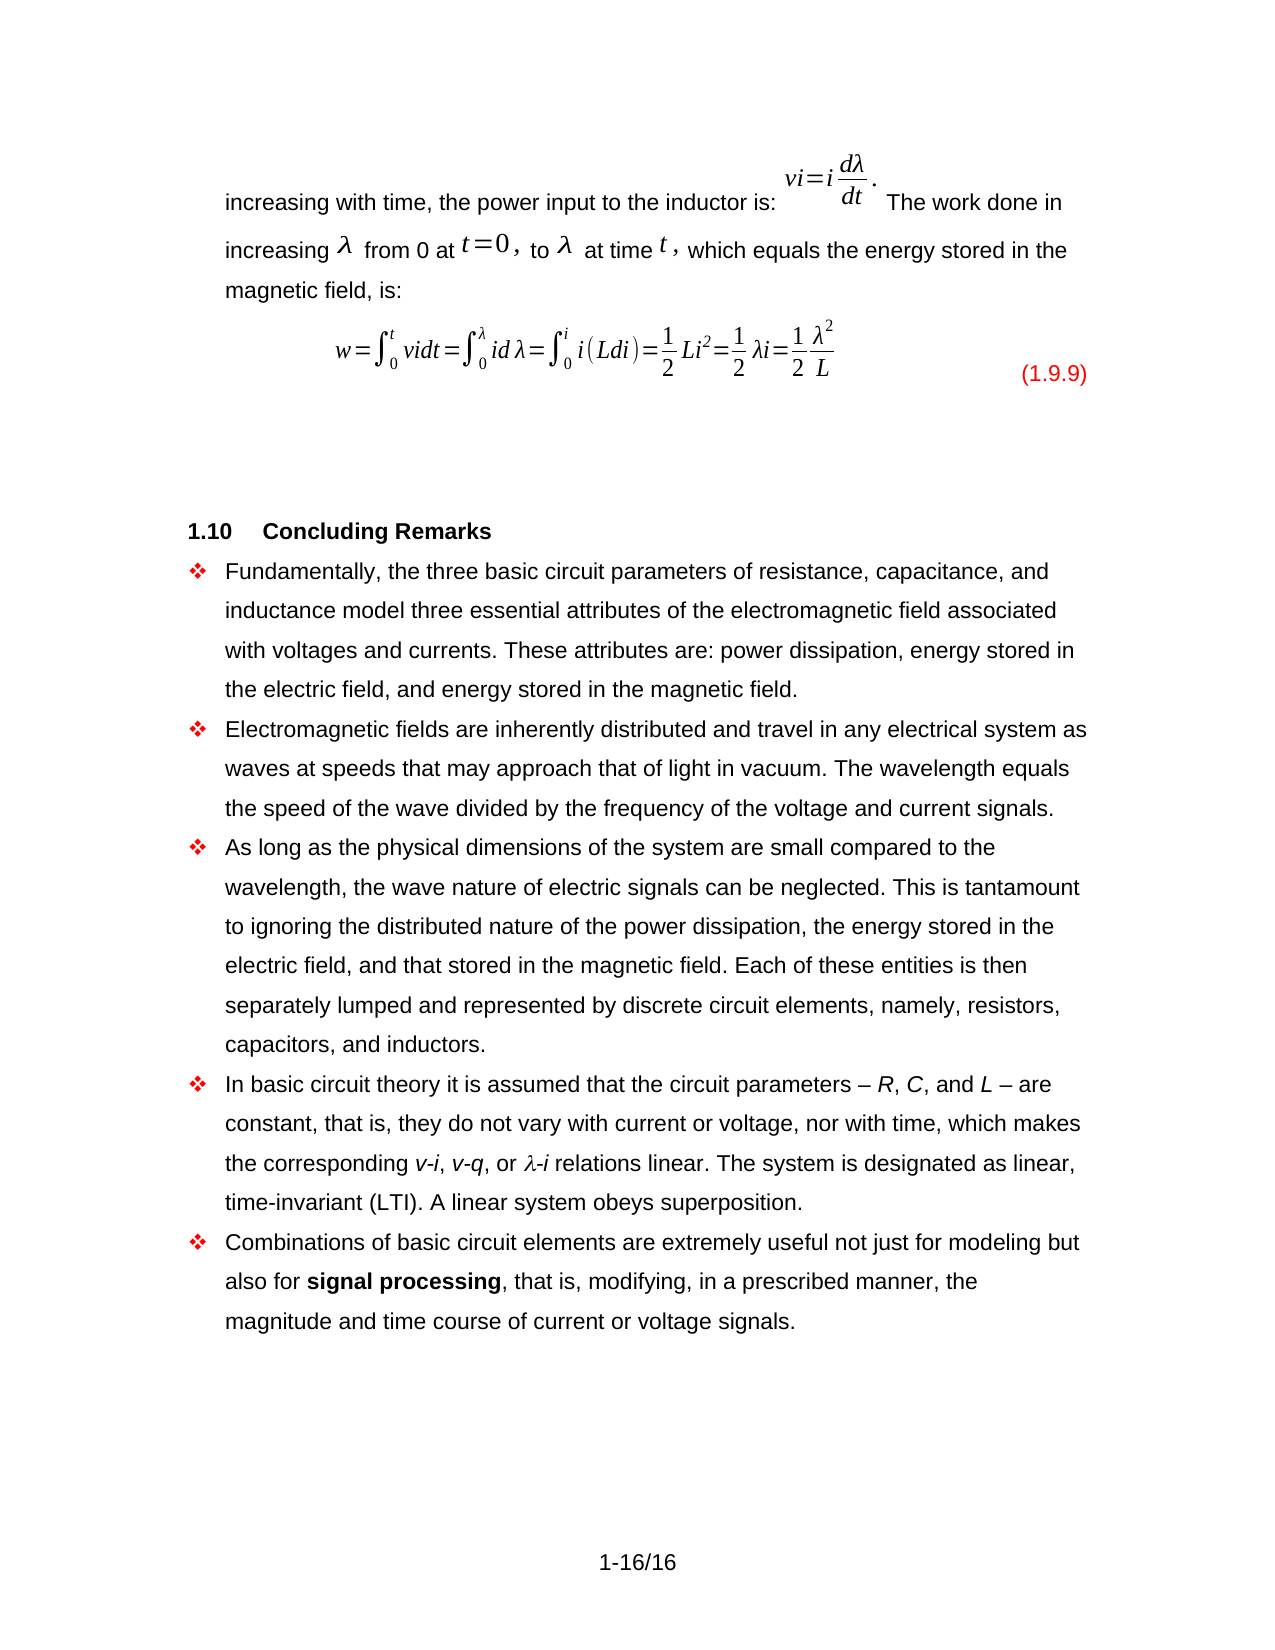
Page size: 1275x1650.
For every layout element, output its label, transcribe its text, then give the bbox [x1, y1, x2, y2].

text 1.10 Concluding Remarks [187, 518, 1087, 544]
text (1.9.9) [187, 316, 1087, 387]
list Electromagnetic fields are inherently distributed and travel in any electrical system as waves at speeds that may approach that of light in vacuum. The wavelength equals the speed of the wave divided by the frequency of the voltage and current signals. [187, 716, 1087, 821]
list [187, 150, 1087, 303]
list In basic circuit theory it is assumed that the circuit parameters – R, C, and L – are constant, that is, they do not vary with current or voltage, nor with time, which makes the corresponding v-i, v-q, or -i relations linear. The system is designated as linear, time-invariant (LTI). A linear system obeys superposition. [187, 1071, 1087, 1216]
list Combinations of basic circuit elements are extremely useful not just for modeling but also for signal processing, that is, modifying, in a prescribed manner, the magnitude and time course of current or voltage signals. [187, 1229, 1087, 1334]
list Fundamentally, the three basic circuit parameters of resistance, capacitance, and inductance model three essential attributes of the electromagnetic field associated with voltages and currents. These attributes are: power dissipation, energy stored in the electric field, and energy stored in the magnetic field. [187, 558, 1087, 702]
list As long as the physical dimensions of the system are small compared to the wavelength, the wave nature of electric signals can be neglected. This is tantamount to ignoring the distributed nature of the power dissipation, the energy stored in the electric field, and that stored in the magnetic field. Each of these entities is then separately lumped and represented by discrete circuit elements, namely, resistors, capacitors, and inductors. [187, 834, 1087, 1058]
